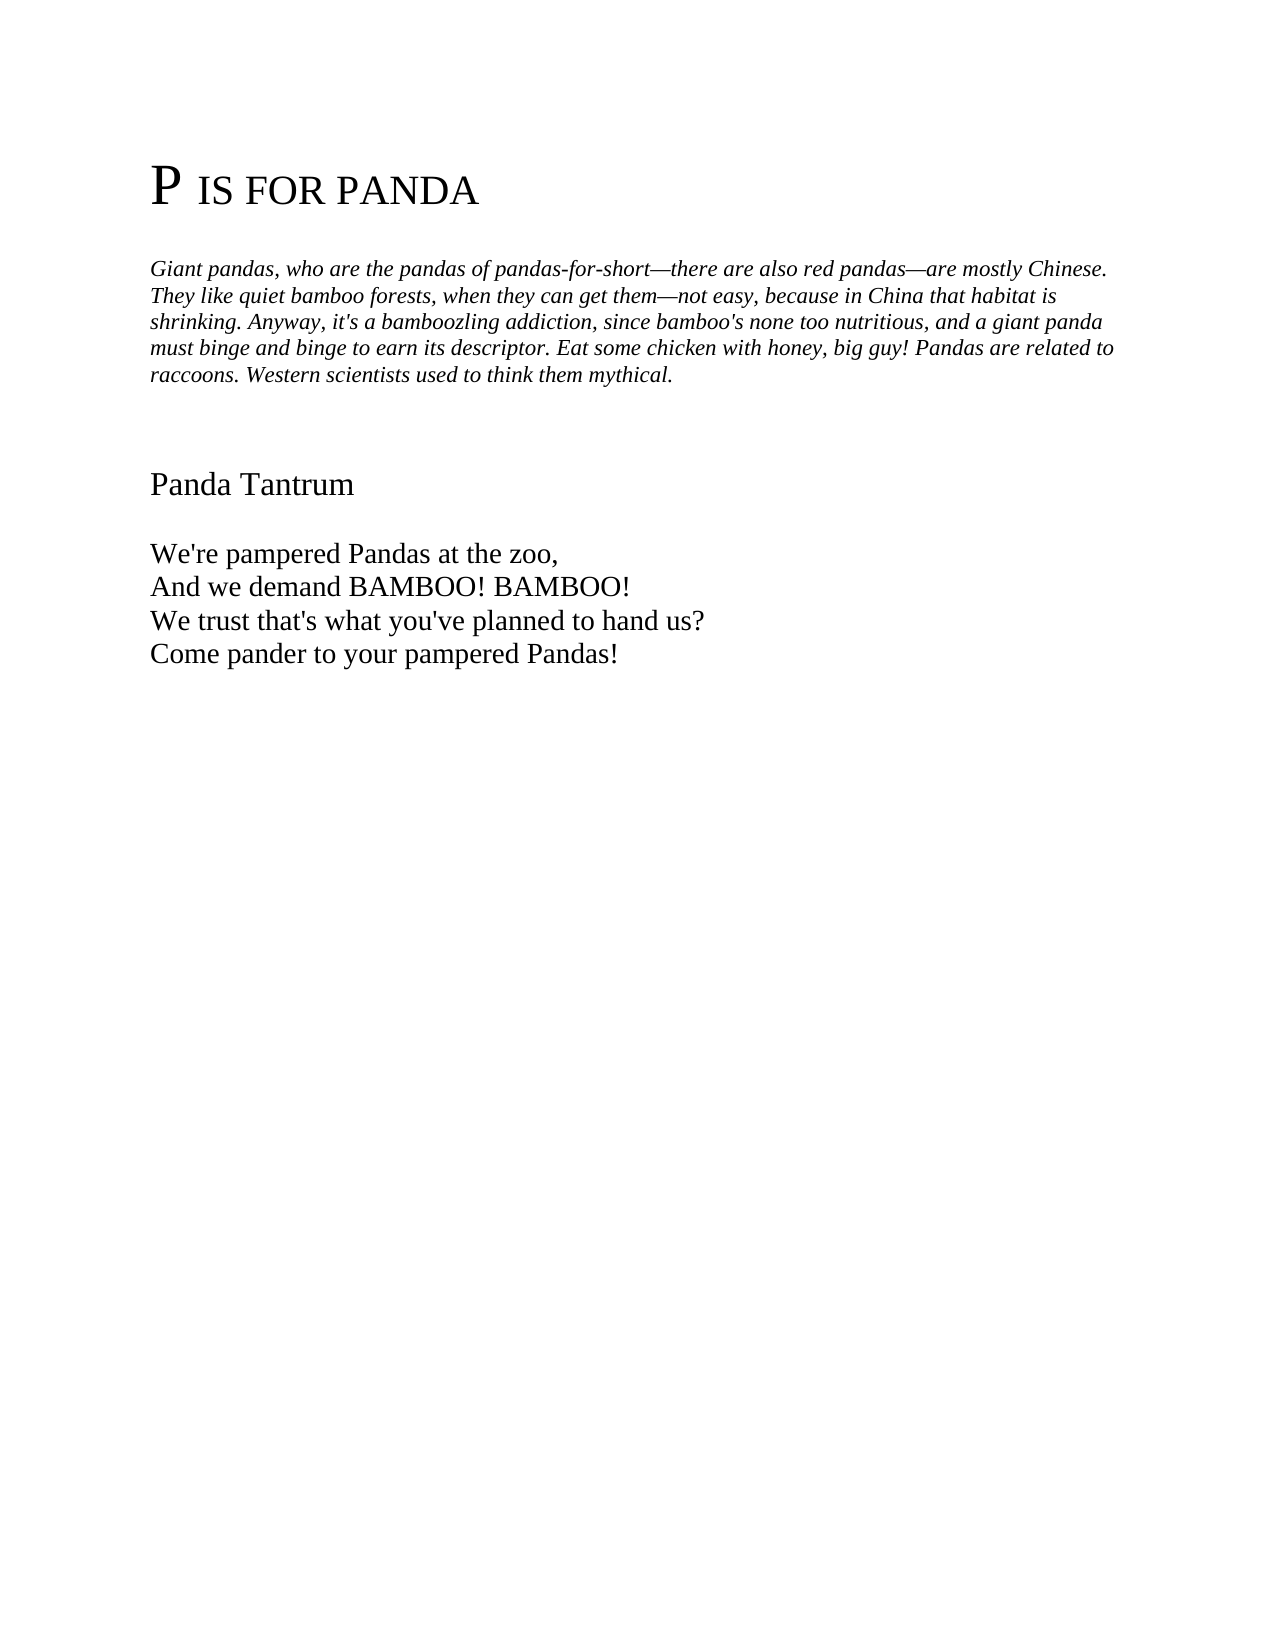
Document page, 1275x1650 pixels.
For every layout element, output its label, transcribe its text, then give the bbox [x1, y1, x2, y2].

text We trust that's what you've planned to hand us? [150, 603, 1125, 636]
text Giant pandas, who are the pandas of pandas-for-short—there are also red pandas—are mostly Chinese. They like quiet bamboo forests, when they can get them—not easy, because in China that habitat is shrinking. Anyway, it's a bamboozling addiction, since bamboo's none too nutritious, and a giant panda must binge and binge to earn its descriptor. Eat some chicken with honey, big guy! Pandas are related to raccoons. Western scientists used to think them mythical. [150, 255, 1125, 387]
text P IS FOR PANDA [150, 150, 1125, 217]
text We're pampered Pandas at the zoo, [150, 536, 1125, 569]
text And we demand BAMBOO! BAMBOO! [150, 569, 1125, 603]
text Panda Tantrum [150, 464, 1125, 502]
text Come pander to your pampered Pandas! [150, 636, 1125, 670]
